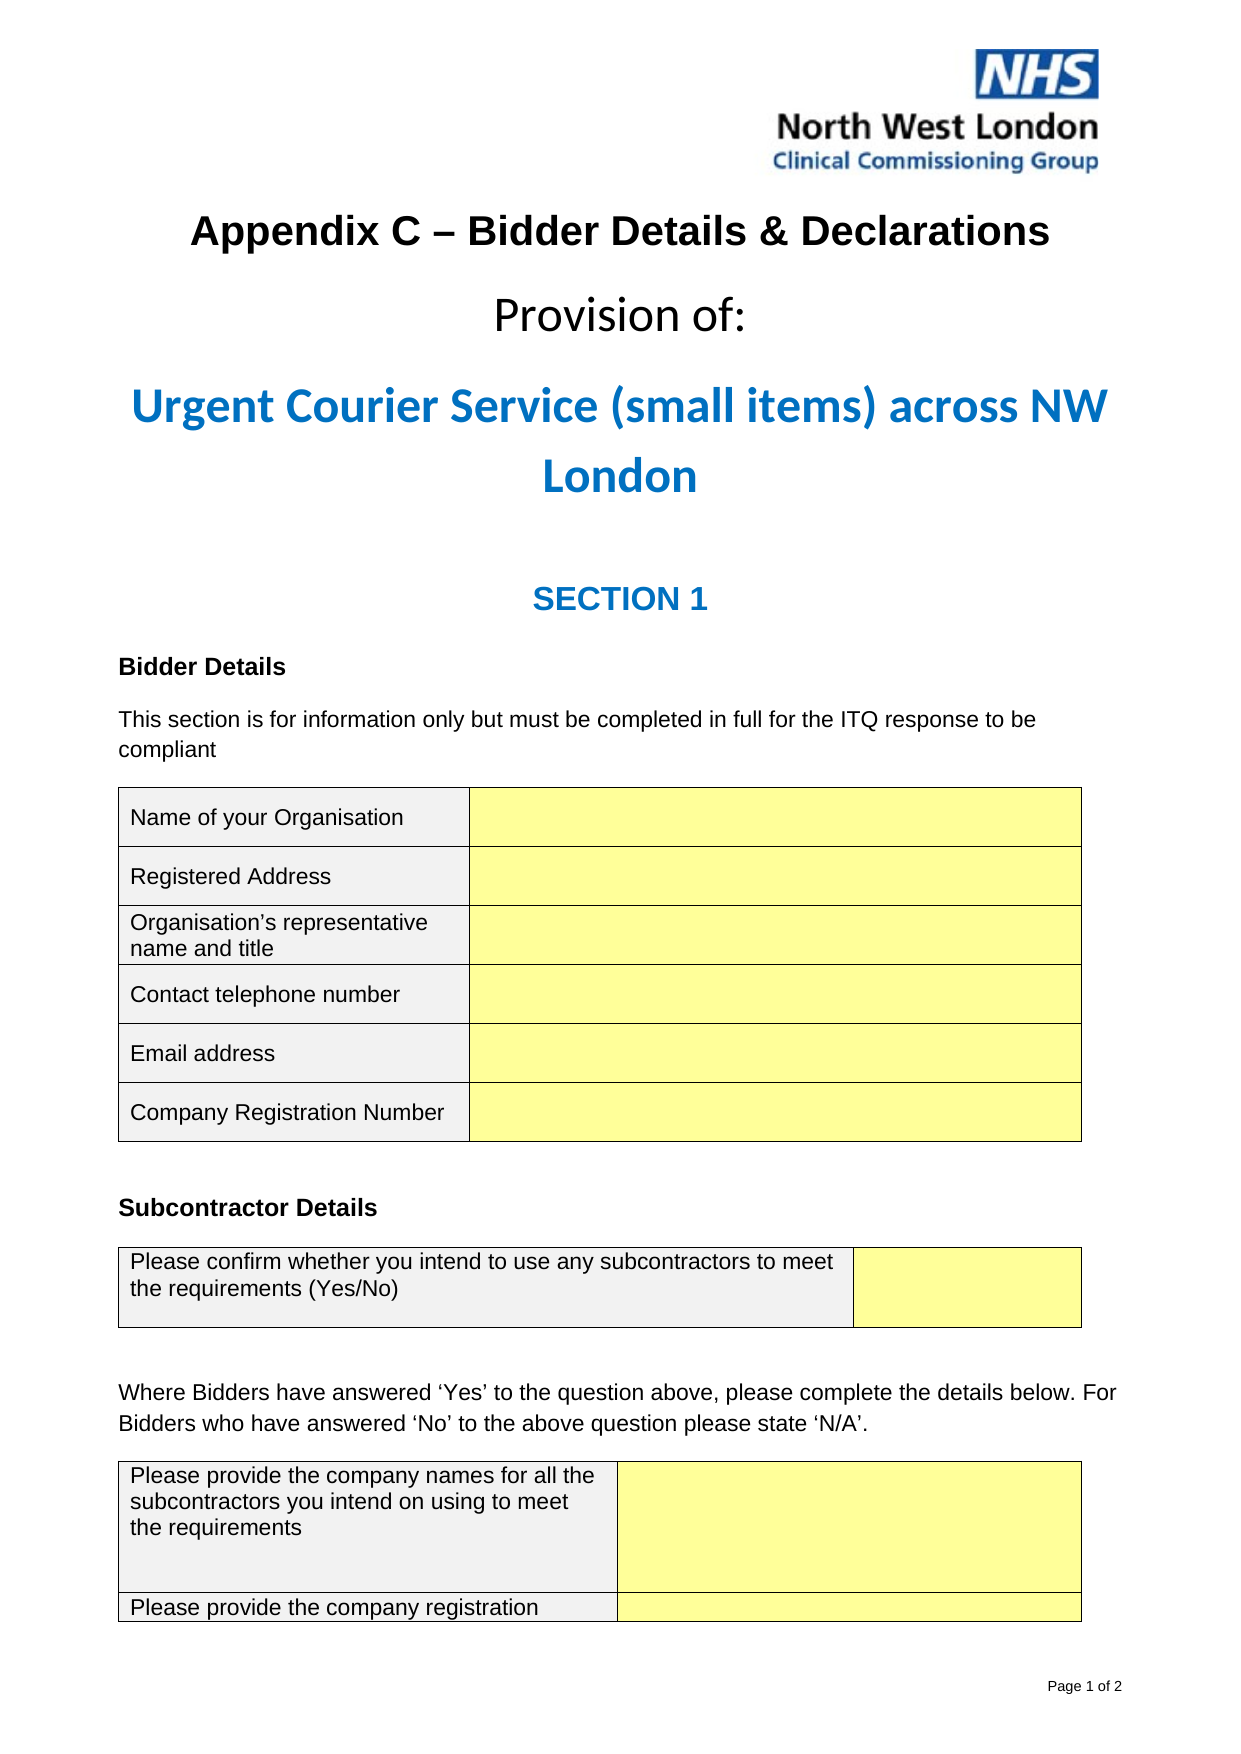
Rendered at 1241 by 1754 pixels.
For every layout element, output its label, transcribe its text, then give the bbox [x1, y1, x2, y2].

text SECTION 1 [118, 579, 1122, 617]
table_cell Registered Address [119, 847, 469, 905]
table_cell Company Registration Number [119, 1083, 469, 1141]
table_header Please provide the company names for all the subcontractors you intend on using to meet the requirements [119, 1462, 617, 1592]
text Where Bidders have answered ‘Yes’ to the question above, please complete the details below. For Bidders who have answered ‘No’ to the above question please state ‘N/A’. [118, 1379, 1122, 1436]
table_cell [470, 1083, 1081, 1141]
table_cell Email address [119, 1024, 469, 1082]
table_header [618, 1462, 1081, 1592]
table_cell [470, 906, 1081, 964]
text Urgent Courier Service (small items) across NW London [118, 373, 1122, 505]
picture [740, 29, 1123, 199]
table_header Name of your Organisation [119, 788, 469, 846]
text Bidder Details [118, 652, 1122, 680]
text This section is for information only but must be completed in full for the ITQ response to be compliant [118, 706, 1122, 762]
table_header Please confirm whether you intend to use any subcontractors to meet the requirements (Yes/No) [119, 1248, 853, 1327]
table_cell [618, 1593, 1081, 1621]
table_cell [470, 1024, 1081, 1082]
text Provision of: [118, 283, 1122, 344]
text Subcontractor Details [118, 1193, 1122, 1222]
table_cell Contact telephone number [119, 965, 469, 1023]
table_cell [470, 847, 1081, 905]
table_header [470, 788, 1081, 846]
text Appendix C – Bidder Details & Declarations [118, 207, 1122, 254]
table_cell Organisation’s representative name and title [119, 906, 469, 964]
table_cell Please provide the company registration number for all the subcontractors you intend on using to meet the requirements [119, 1593, 617, 1621]
table_cell [470, 965, 1081, 1023]
table_header [854, 1248, 1081, 1327]
